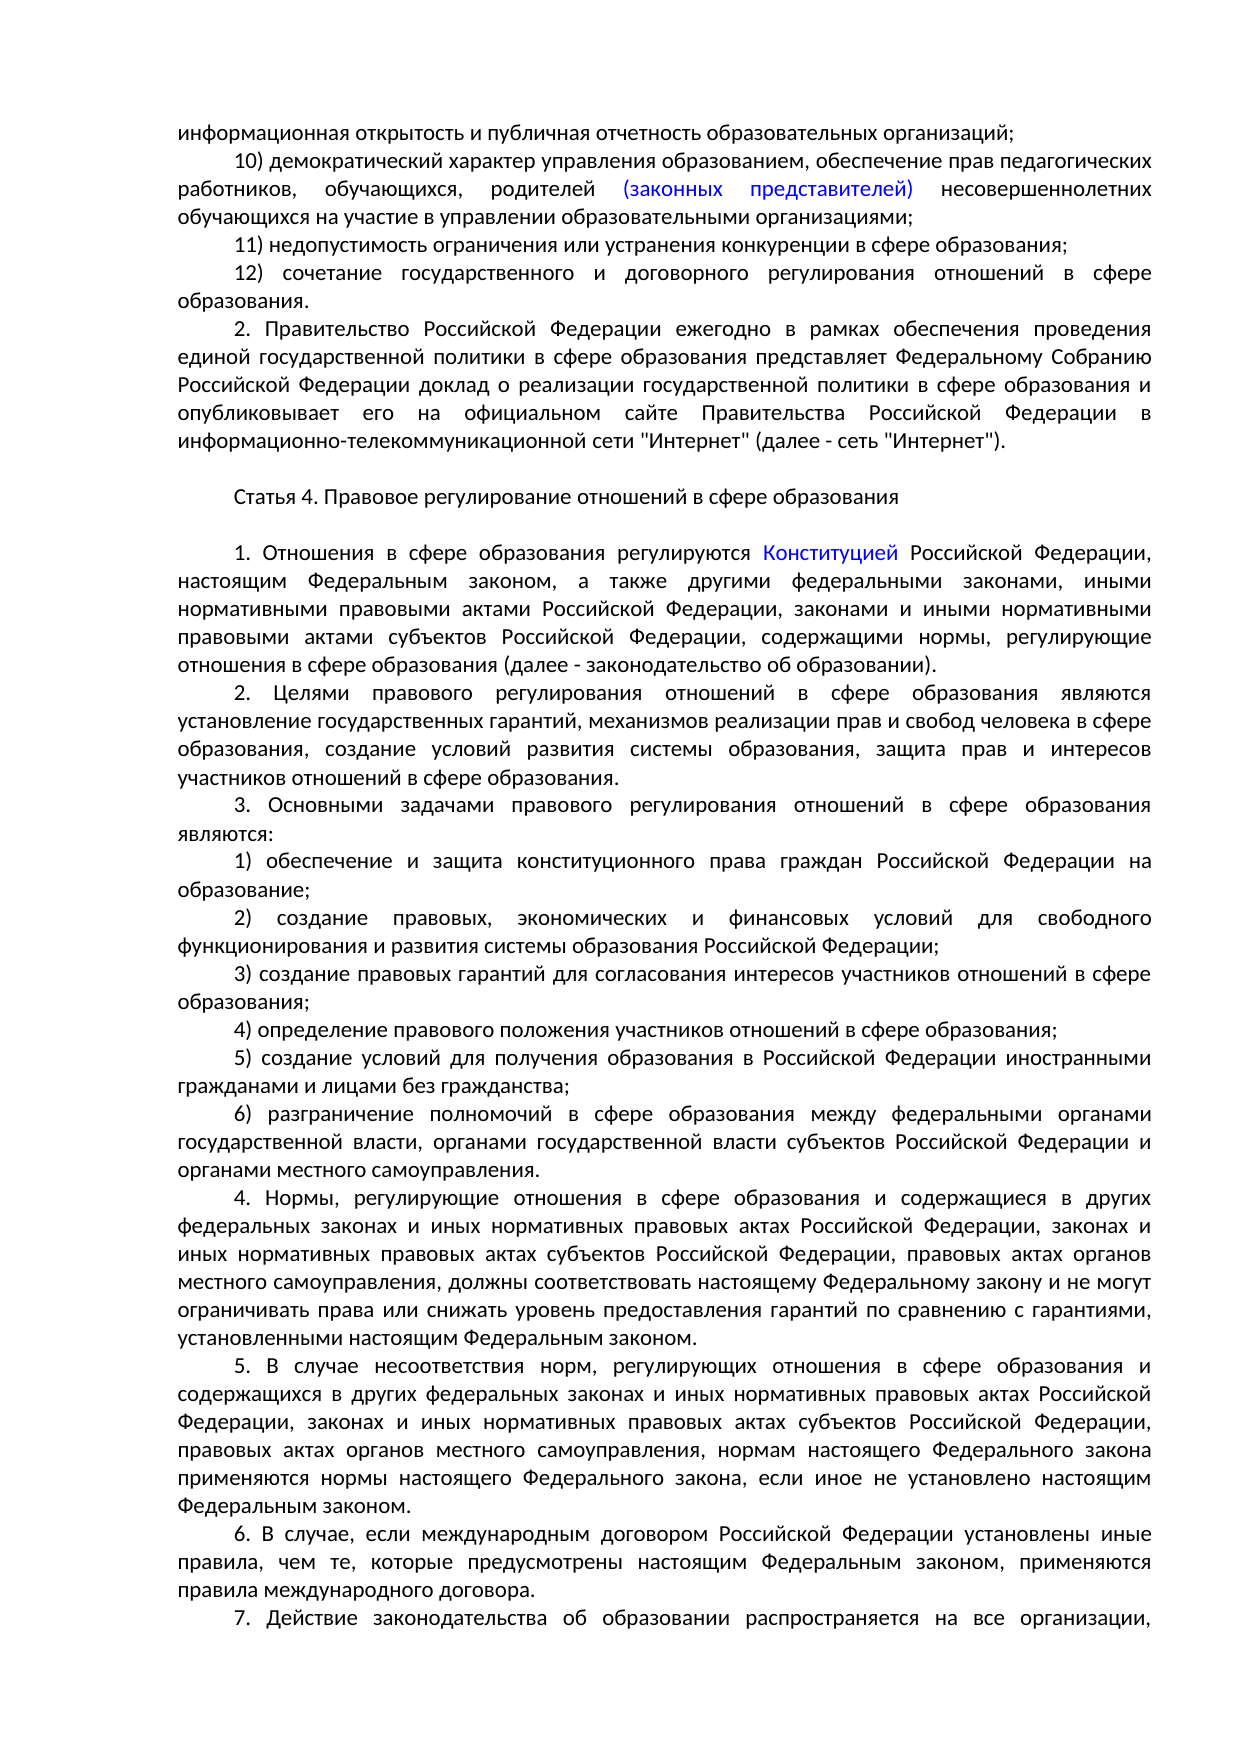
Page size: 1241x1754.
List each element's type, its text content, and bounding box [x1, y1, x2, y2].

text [177, 118, 1152, 146]
text 1) обеспечение и защита конституционного права граждан Российской Федерации на образование; [177, 847, 1152, 903]
text 2) создание правовых, экономических и финансовых условий для свободного функционирования и развития системы образования Российской Федерации; [177, 903, 1152, 959]
text 4. Нормы, регулирующие отношения в сфере образования и содержащиеся в других федеральных законах и иных нормативных правовых актах Российской Федерации, законах и иных нормативных правовых актах субъектов Российской Федерации, правовых актах органов местного самоуправления, должны соответствовать настоящему Федеральному закону и не могут ограничивать права или снижать уровень предоставления гарантий по сравнению с гарантиями, установленными настоящим Федеральным законом. [177, 1183, 1152, 1351]
text 6. В случае, если международным договором Российской Федерации установлены иные правила, чем те, которые предусмотрены настоящим Федеральным законом, применяются правила международного договора. [177, 1519, 1152, 1603]
text 5. В случае несоответствия норм, регулирующих отношения в сфере образования и содержащихся в других федеральных законах и иных нормативных правовых актах Российской Федерации, законах и иных нормативных правовых актах субъектов Российской Федерации, правовых актах органов местного самоуправления, нормам настоящего Федерального закона применяются нормы настоящего Федерального закона, если иное не установлено настоящим Федеральным законом. [177, 1351, 1152, 1519]
text 3. Основными задачами правового регулирования отношений в сфере образования являются: [177, 791, 1152, 847]
text 6) разграничение полномочий в сфере образования между федеральными органами государственной власти, органами государственной власти субъектов Российской Федерации и органами местного самоуправления. [177, 1099, 1152, 1183]
text 4) определение правового положения участников отношений в сфере образования; [177, 1015, 1152, 1043]
text 2. Правительство Российской Федерации ежегодно в рамках обеспечения проведения единой государственной политики в сфере образования представляет Федеральному Собранию Российской Федерации доклад о реализации государственной политики в сфере образования и опубликовывает его на официальном сайте Правительства Российской Федерации в информационно-телекоммуникационной сети "Интернет" (далее - сеть "Интернет"). [177, 314, 1152, 454]
text 3) создание правовых гарантий для согласования интересов участников отношений в сфере образования; [177, 959, 1152, 1015]
text 2. Целями правового регулирования отношений в сфере образования являются установление государственных гарантий, механизмов реализации прав и свобод человека в сфере образования, создание условий развития системы образования, защита прав и интересов участников отношений в сфере образования. [177, 678, 1152, 791]
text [177, 1603, 1152, 1631]
text 10) демократический характер управления образованием, обеспечение прав педагогических работников, обучающихся, родителей (законных представителей) несовершеннолетних обучающихся на участие в управлении образовательными организациями; [177, 146, 1152, 230]
text Статья 4. Правовое регулирование отношений в сфере образования [177, 482, 1152, 510]
text 1. Отношения в сфере образования регулируются Конституцией Российской Федерации, настоящим Федеральным законом, а также другими федеральными законами, иными нормативными правовыми актами Российской Федерации, законами и иными нормативными правовыми актами субъектов Российской Федерации, содержащими нормы, регулирующие отношения в сфере образования (далее - законодательство об образовании). [177, 538, 1152, 678]
text 5) создание условий для получения образования в Российской Федерации иностранными гражданами и лицами без гражданства; [177, 1043, 1152, 1099]
text 12) сочетание государственного и договорного регулирования отношений в сфере образования. [177, 258, 1152, 314]
text 11) недопустимость ограничения или устранения конкуренции в сфере образования; [177, 230, 1152, 258]
